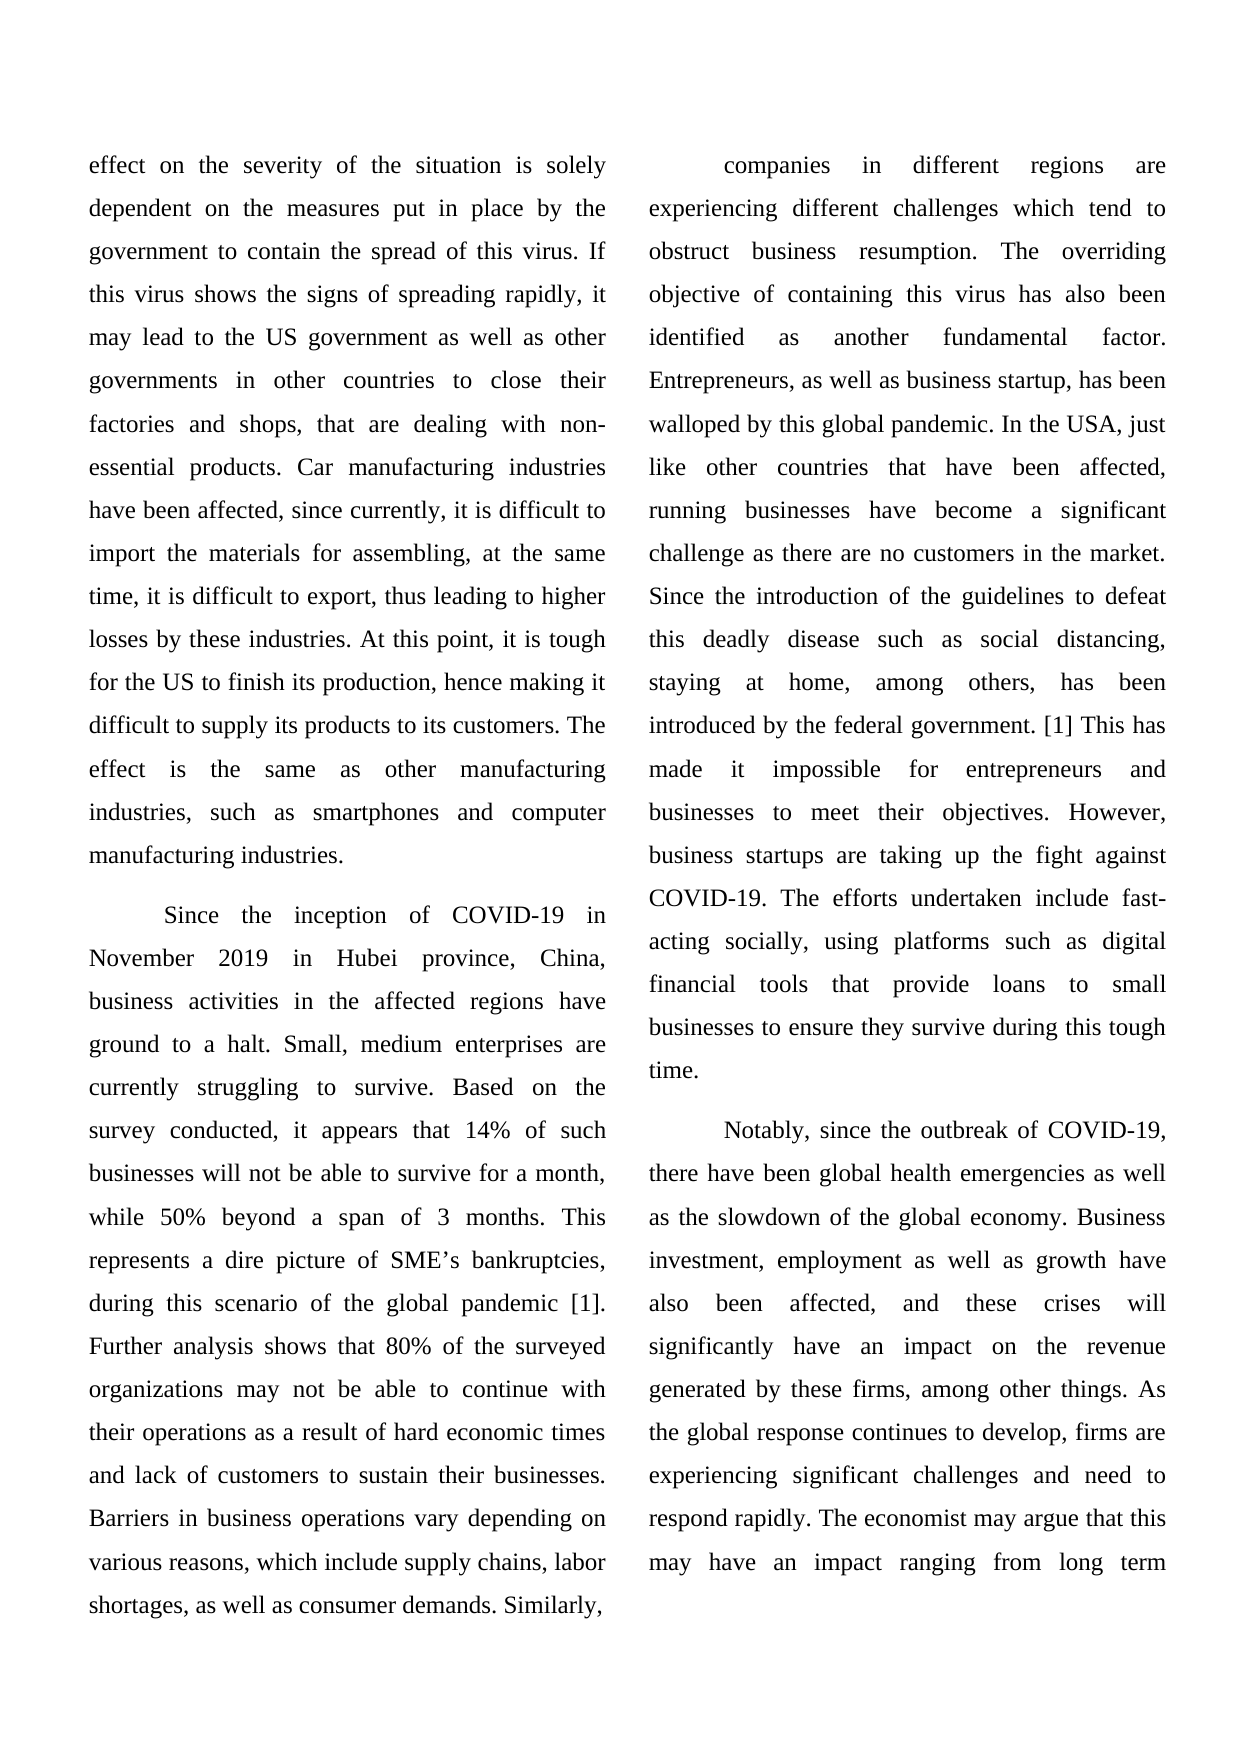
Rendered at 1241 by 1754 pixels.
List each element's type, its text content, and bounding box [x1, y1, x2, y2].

text Since the inception of COVID-19 in November 2019 in Hubei province, China, business activities in the affected regions have ground to a halt. Small, medium enterprises are currently struggling to survive. Based on the survey conducted, it appears that 14% of such businesses will not be able to survive for a month, while 50% beyond a span of 3 months. This represents a dire picture of SME’s bankruptcies, during this scenario of the global pandemic [1]. Further analysis shows that 80% of the surveyed organizations may not be able to continue with their operations as a result of hard economic times and lack of customers to sustain their businesses. Barriers in business operations vary depending on various reasons, which include supply chains, labor shortages, as well as consumer demands. Similarly, [88, 900, 606, 1618]
text companies in different regions are experiencing different challenges which tend to obstruct business resumption. The overriding objective of containing this virus has also been identified as another fundamental factor. Entrepreneurs, as well as business startup, has been walloped by this global pandemic. In the USA, just like other countries that have been affected, running businesses have become a significant challenge as there are no customers in the market. Since the introduction of the guidelines to defeat this deadly disease such as social distancing, staying at home, among others, has been introduced by the federal government. [1] This has made it impossible for entrepreneurs and businesses to meet their objectives. However, business startups are taking up the fight against COVID-19. The efforts undertaken include fast-acting socially, using platforms such as digital financial tools that provide loans to small businesses to ensure they survive during this tough time. [648, 150, 1167, 1084]
